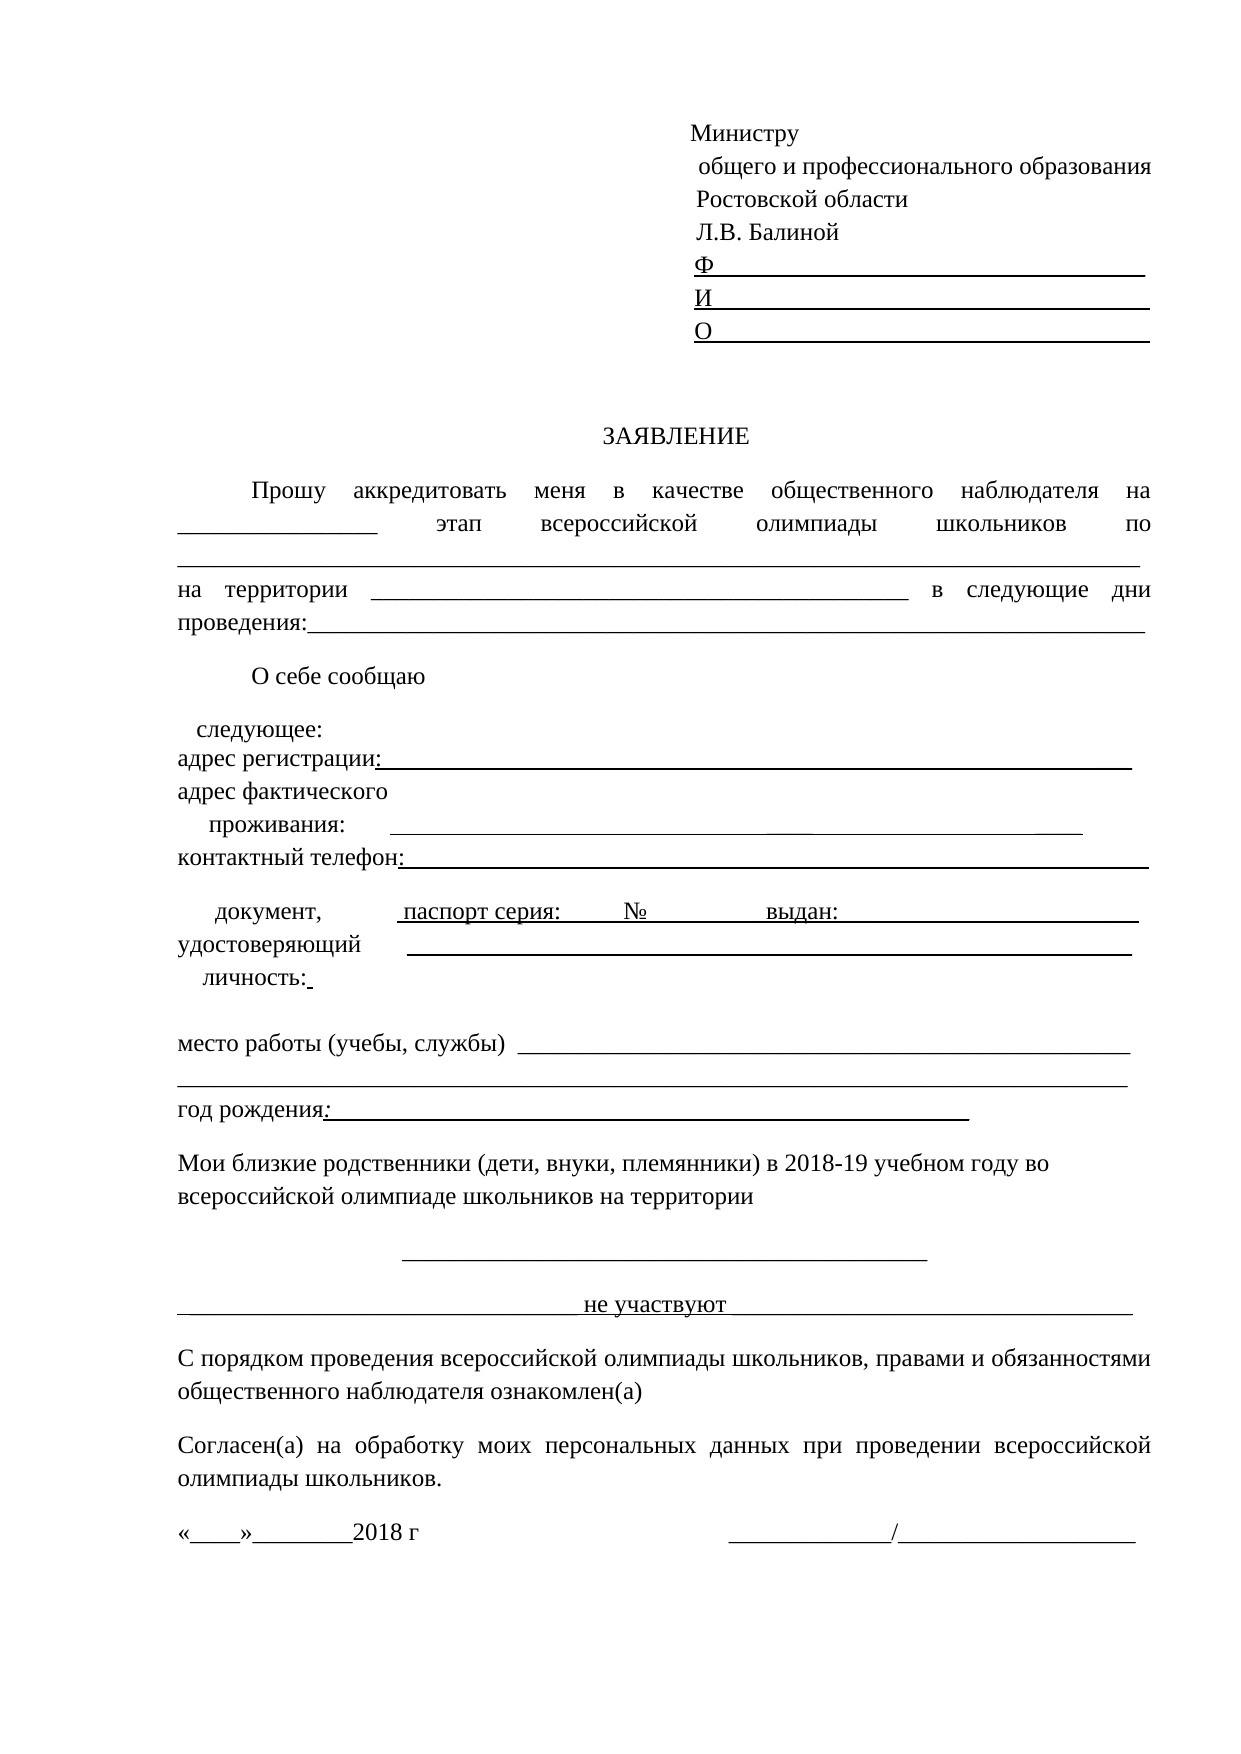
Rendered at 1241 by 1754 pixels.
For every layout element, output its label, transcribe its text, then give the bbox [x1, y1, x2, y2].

text документ, паспорт серия: __№ _выдан:___ __ [177, 896, 1152, 925]
text И___________________________________ [177, 283, 1152, 312]
text адрес регистрации: ___ [177, 743, 1152, 772]
text ____________________________________________________________________________ [177, 1061, 1152, 1090]
text Ф __________________________________ [177, 250, 1152, 279]
text проживания: ____ ____ [177, 809, 1152, 838]
text Л.В. Балиной [177, 217, 1152, 246]
text О себе сообщаю [177, 661, 1152, 689]
text «____»________2018 г _____________/___________________ [177, 1517, 1152, 1545]
text Министру [177, 118, 1152, 147]
text Согласен(а) на обработку моих персональных данных при проведении всероссийской олимпиады школьников. [177, 1430, 1152, 1491]
text адрес фактического [177, 776, 1152, 805]
text удостоверяющий _____________ _ [177, 929, 1152, 958]
text место работы (учебы, службы) _________________________________________________ [177, 1028, 1152, 1057]
text __________________________________________ [177, 1235, 1152, 1264]
text личность: [177, 962, 1152, 991]
text _______________________________ не участвуют ________________________________ [177, 1289, 1152, 1318]
text Ростовской области [177, 184, 1152, 213]
text О___________________________________ [177, 316, 1152, 345]
text Прошу аккредитовать меня в качестве общественного наблюдателя на ________________ этап всероссийской олимпиады школьников по _____________________________________________________________________________на территории ___________________________________________ в следующие дни проведения:___________________________________________________________________ [177, 475, 1152, 636]
text С порядком проведения всероссийской олимпиады школьников, правами и обязанностями общественного наблюдателя ознакомлен(а) [177, 1343, 1152, 1404]
text Мои близкие родственники (дети, внуки, племянники) в 2018-19 учебном году во всероссийской олимпиаде школьников на территории [177, 1148, 1152, 1210]
text контактный телефон: ____________________________________________ [177, 842, 1152, 871]
text ЗАЯВЛЕНИЕ [177, 421, 1152, 450]
text год рождения: __________________________________________________ [177, 1094, 1152, 1123]
text следующее: [177, 714, 1152, 743]
text общего и профессионального образования [177, 151, 1152, 180]
